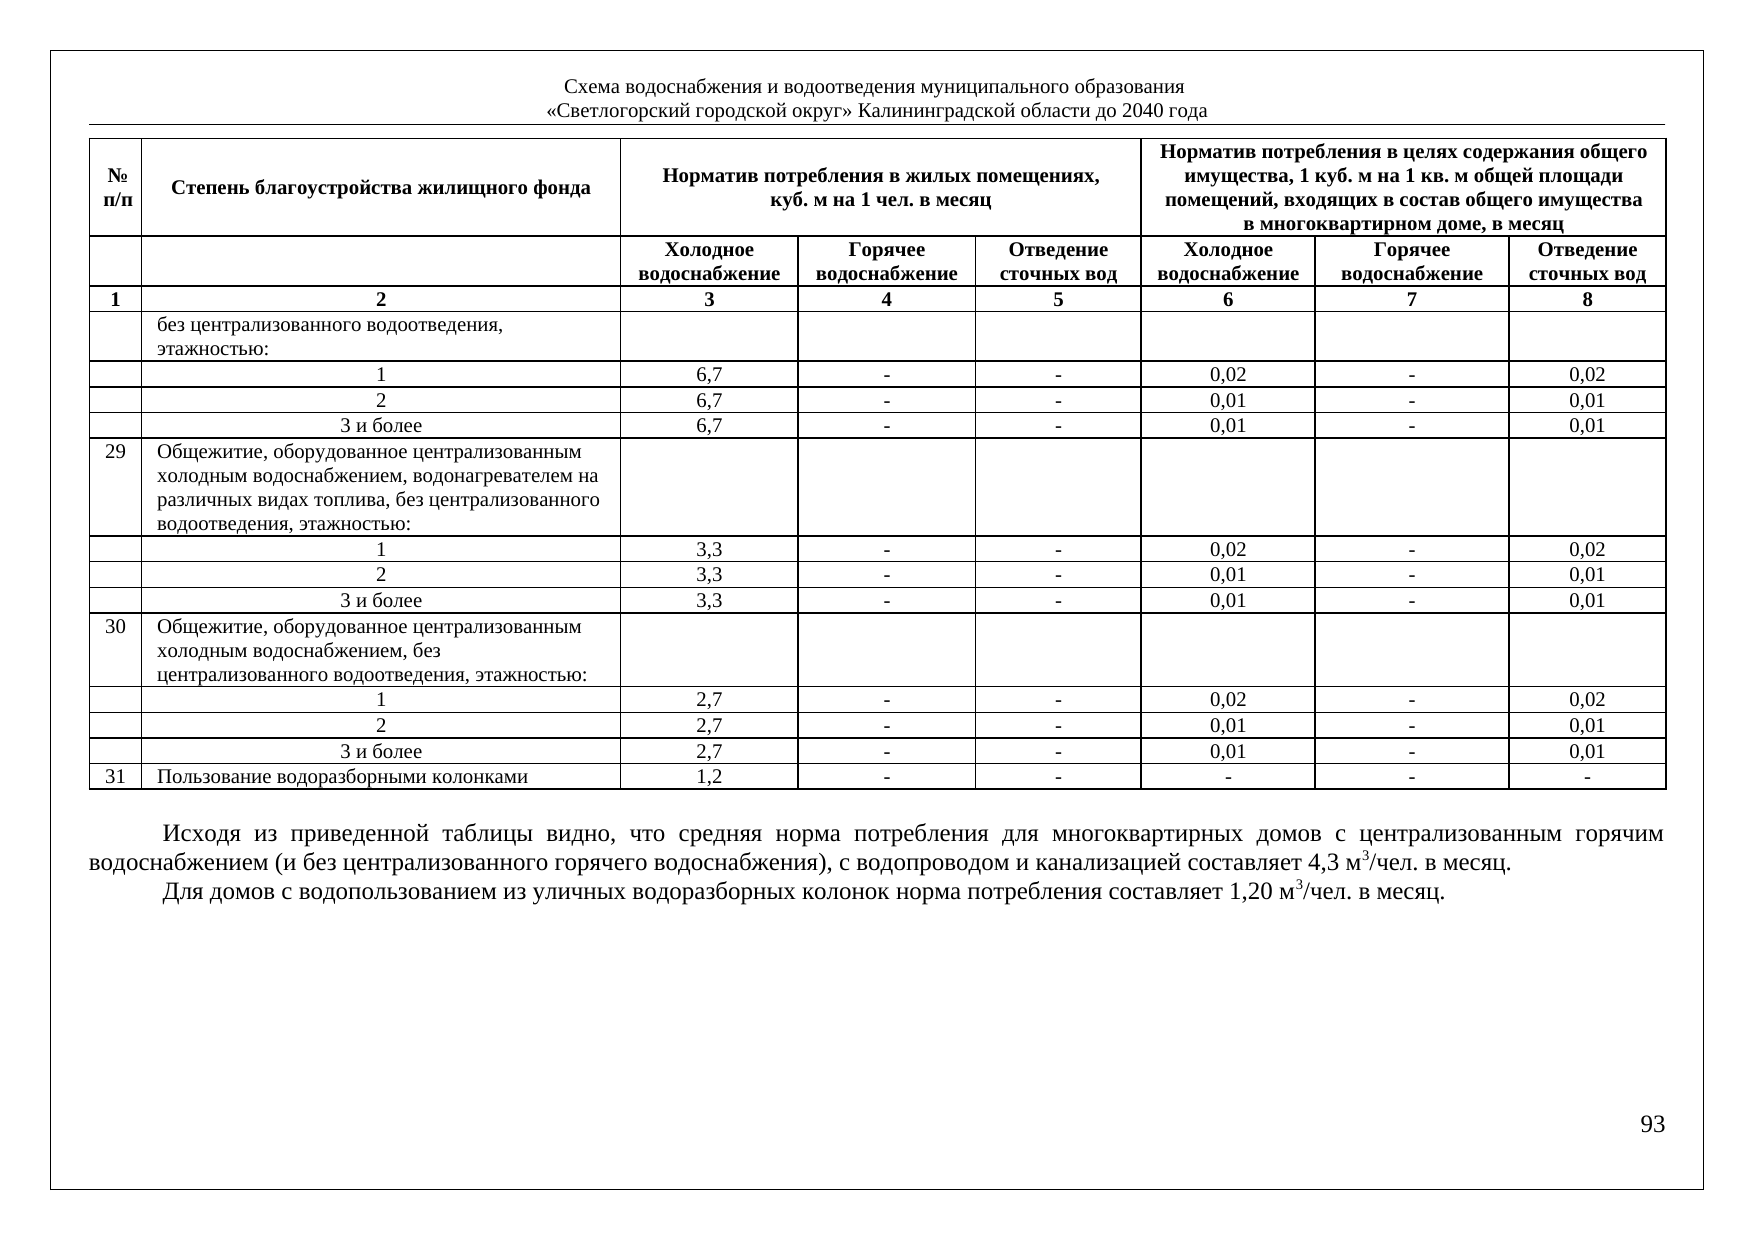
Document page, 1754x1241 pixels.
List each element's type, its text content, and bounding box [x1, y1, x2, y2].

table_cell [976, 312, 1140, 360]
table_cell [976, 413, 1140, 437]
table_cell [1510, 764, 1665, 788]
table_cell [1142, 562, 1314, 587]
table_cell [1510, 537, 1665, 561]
text Для домов с водопользованием из уличных водоразборных колонок норма потребления составляет 1,20 м3/чел. в месяц. [89, 876, 1665, 905]
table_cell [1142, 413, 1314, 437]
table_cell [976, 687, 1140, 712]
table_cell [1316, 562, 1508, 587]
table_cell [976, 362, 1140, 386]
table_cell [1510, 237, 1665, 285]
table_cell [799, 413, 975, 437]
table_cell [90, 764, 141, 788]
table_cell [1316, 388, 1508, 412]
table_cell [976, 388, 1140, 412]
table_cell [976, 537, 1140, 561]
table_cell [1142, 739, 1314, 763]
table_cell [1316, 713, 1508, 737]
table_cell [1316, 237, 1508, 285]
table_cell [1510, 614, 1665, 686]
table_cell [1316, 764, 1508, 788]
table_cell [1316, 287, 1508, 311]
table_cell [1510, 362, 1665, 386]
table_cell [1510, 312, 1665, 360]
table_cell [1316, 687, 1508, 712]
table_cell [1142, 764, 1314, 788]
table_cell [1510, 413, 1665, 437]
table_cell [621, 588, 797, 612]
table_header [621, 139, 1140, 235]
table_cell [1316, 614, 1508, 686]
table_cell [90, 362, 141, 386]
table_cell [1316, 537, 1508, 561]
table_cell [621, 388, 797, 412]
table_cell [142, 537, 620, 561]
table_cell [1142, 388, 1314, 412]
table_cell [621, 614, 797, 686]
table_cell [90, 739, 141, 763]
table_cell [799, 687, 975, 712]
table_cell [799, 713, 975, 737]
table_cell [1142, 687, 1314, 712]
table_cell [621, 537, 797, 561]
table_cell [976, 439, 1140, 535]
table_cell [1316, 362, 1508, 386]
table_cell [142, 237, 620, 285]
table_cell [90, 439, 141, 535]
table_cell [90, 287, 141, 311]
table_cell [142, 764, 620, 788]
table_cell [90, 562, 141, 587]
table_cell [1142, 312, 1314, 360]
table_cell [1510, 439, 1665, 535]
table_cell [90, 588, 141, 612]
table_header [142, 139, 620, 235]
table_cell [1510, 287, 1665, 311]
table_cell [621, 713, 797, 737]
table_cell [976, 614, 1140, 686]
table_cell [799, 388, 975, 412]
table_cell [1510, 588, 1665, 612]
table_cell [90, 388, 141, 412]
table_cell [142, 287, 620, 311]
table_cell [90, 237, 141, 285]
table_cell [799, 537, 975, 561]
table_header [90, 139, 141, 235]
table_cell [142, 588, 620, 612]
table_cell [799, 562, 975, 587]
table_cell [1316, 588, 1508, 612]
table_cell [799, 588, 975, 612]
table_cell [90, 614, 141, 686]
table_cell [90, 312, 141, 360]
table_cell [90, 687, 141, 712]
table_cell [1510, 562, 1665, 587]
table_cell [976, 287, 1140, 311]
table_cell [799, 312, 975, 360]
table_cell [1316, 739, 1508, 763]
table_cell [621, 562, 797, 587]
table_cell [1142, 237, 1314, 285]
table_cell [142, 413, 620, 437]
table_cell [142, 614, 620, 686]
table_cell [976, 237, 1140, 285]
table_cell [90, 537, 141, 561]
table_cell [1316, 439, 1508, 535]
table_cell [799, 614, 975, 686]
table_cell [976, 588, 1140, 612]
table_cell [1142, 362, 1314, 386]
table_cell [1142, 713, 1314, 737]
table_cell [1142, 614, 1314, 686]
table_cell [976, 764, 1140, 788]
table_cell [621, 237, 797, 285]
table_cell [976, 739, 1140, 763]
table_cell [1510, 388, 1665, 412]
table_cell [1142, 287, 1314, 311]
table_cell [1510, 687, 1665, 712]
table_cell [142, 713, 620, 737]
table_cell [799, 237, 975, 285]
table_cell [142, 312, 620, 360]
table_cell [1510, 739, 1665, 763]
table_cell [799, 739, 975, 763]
text Исходя из приведенной таблицы видно, что средняя норма потребления для многоквартирных домов с централизованным горячим водоснабжением (и без централизованного горячего водоснабжения), с водопроводом и канализацией составляет 4,3 м3/чел. в месяц. [89, 818, 1665, 876]
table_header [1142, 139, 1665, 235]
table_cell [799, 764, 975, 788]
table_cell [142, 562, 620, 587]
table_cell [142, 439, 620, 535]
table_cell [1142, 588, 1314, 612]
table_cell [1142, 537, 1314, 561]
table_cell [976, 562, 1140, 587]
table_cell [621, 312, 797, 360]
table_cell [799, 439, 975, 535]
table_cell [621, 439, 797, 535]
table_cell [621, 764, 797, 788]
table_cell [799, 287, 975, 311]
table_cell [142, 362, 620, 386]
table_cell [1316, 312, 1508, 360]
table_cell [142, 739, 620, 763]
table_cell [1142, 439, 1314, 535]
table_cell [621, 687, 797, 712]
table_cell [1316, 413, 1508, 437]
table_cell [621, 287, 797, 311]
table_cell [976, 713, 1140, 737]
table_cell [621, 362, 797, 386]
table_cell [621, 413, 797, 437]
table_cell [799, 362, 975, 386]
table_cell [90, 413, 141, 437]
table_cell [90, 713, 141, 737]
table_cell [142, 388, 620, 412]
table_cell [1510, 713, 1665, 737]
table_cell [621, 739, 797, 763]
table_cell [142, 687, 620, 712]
